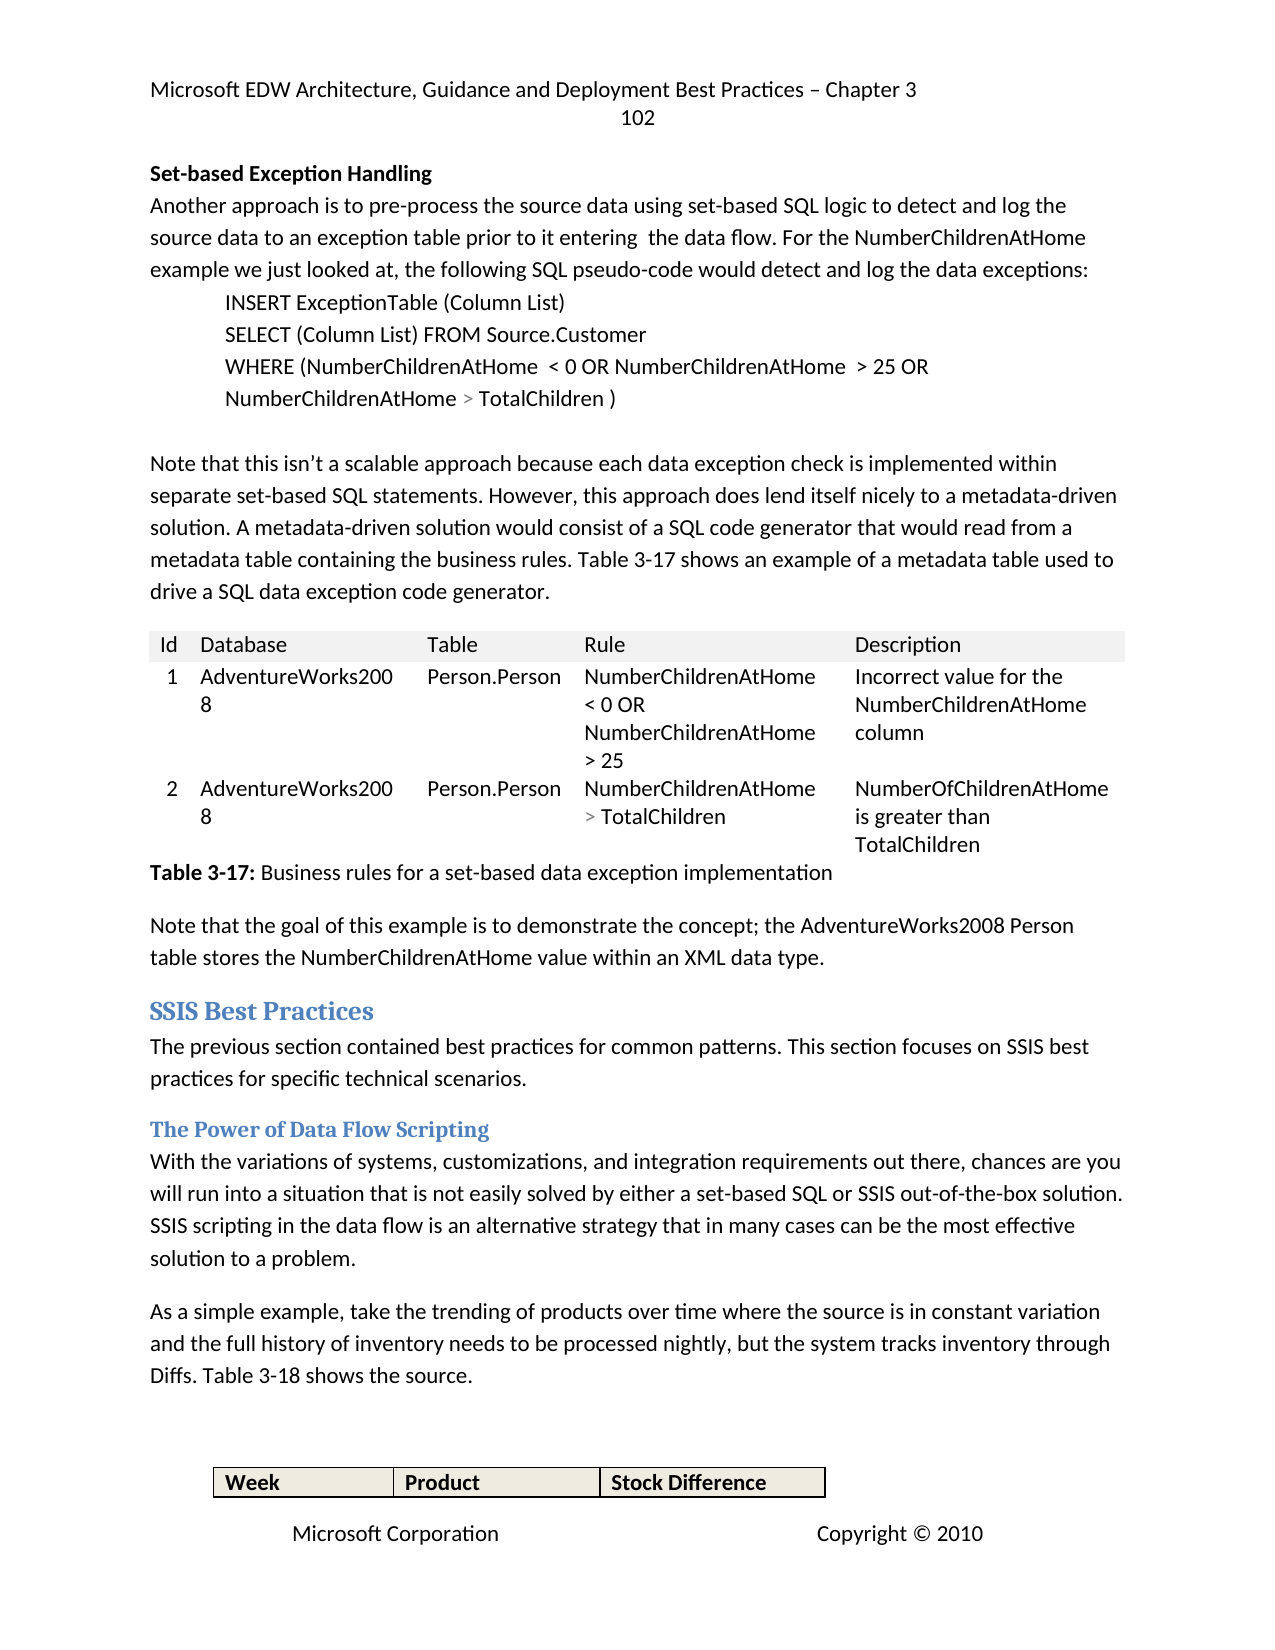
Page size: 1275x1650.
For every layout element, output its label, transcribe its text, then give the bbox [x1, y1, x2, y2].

text WHERE (NumberChildrenAtHome < 0 OR NumberChildrenAtHome > 25 OR NumberChildrenAtHome > TotalChildren ) [225, 352, 1125, 412]
subtitle SSIS Best Practices [150, 996, 1125, 1027]
table_header Description [844, 631, 1125, 662]
table_header Id [149, 631, 189, 662]
table_cell Person.Person [416, 774, 573, 858]
text With the variations of systems, customizations, and integration requirements out there, chances are you will run into a situation that is not easily solved by either a set-based SQL or SSIS out-of-the-box solution. SSIS scripting in the data flow is an alternative strategy that in many cases can be the most effective solution to a problem. [150, 1147, 1125, 1272]
table_header Database [189, 631, 416, 662]
table_header Stock Difference [601, 1468, 824, 1496]
table_header Table [416, 631, 573, 662]
text Note that this isn’t a scalable approach because each data exception check is implemented within separate set-based SQL statements. However, this approach does lend itself nicely to a metadata-driven solution. A metadata-driven solution would consist of a SQL code generator that would read from a metadata table containing the business rules. Table 3-17 shows an example of a metadata table used to drive a SQL data exception code generator. [150, 449, 1125, 606]
table_cell Person.Person [416, 662, 573, 774]
table_cell 2 [149, 774, 189, 858]
table_header Rule [573, 631, 844, 662]
text Set-based Exception Handling [150, 159, 1125, 187]
table_cell 1 [149, 662, 189, 774]
text INSERT ExceptionTable (Column List) [225, 288, 1125, 316]
text Another approach is to pre-process the source data using set-based SQL logic to detect and log the source data to an exception table prior to it entering the data flow. For the NumberChildrenAtHome example we just looked at, the following SQL pseudo-code would detect and log the data exceptions: [150, 191, 1125, 284]
text The previous section contained best practices for common patterns. This section focuses on SSIS best practices for specific technical scenarios. [150, 1032, 1125, 1092]
table_header Product [394, 1468, 599, 1496]
text SELECT (Column List) FROM Source.Customer [225, 320, 1125, 348]
table_cell AdventureWorks2008 [189, 774, 416, 858]
table_cell NumberChildrenAtHome < 0 OR NumberChildrenAtHome > 25 [573, 662, 844, 774]
text As a simple example, take the trending of products over time where the source is in constant variation and the full history of inventory needs to be processed nightly, but the system tracks inventory through Diffs. Table 3-18 shows the source. [150, 1297, 1125, 1389]
text Note that the goal of this example is to demonstrate the concept; the AdventureWorks2008 Person table stores the NumberChildrenAtHome value within an XML data type. [150, 911, 1125, 971]
table_header Week [214, 1468, 393, 1496]
table_cell Incorrect value for the NumberChildrenAtHome column [844, 662, 1125, 774]
text Table 3-17: Business rules for a set-based data exception implementation [150, 858, 1125, 886]
table_cell AdventureWorks2008 [189, 662, 416, 774]
subtitle The Power of Data Flow Scripting [150, 1117, 1125, 1143]
table_cell NumberChildrenAtHome > TotalChildren [573, 774, 844, 858]
table_cell NumberOfChildrenAtHome is greater than TotalChildren [844, 774, 1125, 858]
